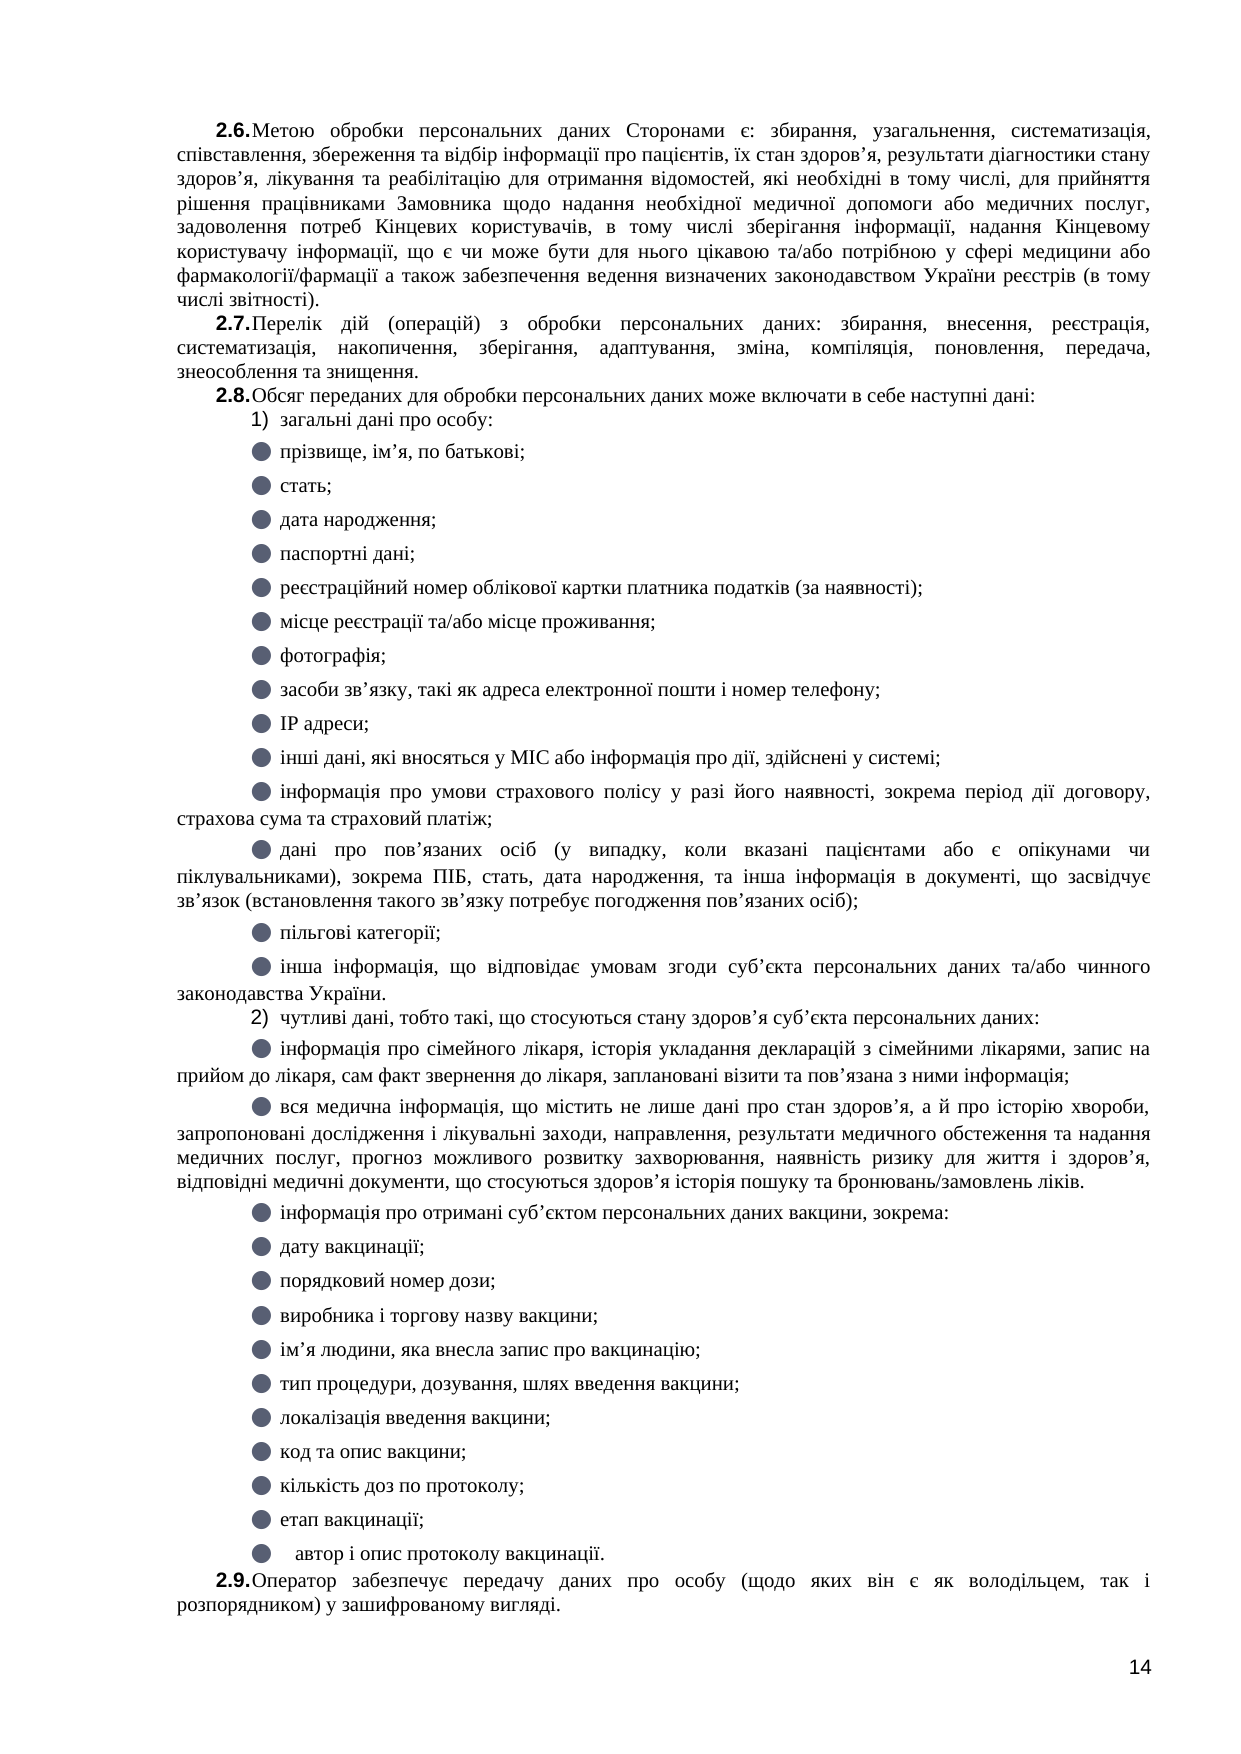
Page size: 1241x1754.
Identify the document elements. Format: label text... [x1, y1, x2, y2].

list IP адреси; [177, 704, 1152, 738]
list стать; [177, 465, 1152, 499]
list інформація про отримані суб’єктом персональних даних вакцини, зокрема: [177, 1193, 1152, 1227]
list Перелік дій (операцій) з обробки персональних даних: збирання, внесення, реєстрація, систематизація, накопичення, зберігання, адаптування, зміна, компіляція, поновлення, передача, знеособлення та знищення. [177, 311, 1152, 383]
list порядковий номер дози; [177, 1261, 1152, 1295]
list загальні дані про особу: [177, 407, 1152, 431]
list код та опис вакцини; [177, 1431, 1152, 1466]
list пільгові категорії; [177, 912, 1152, 946]
list кількість доз по протоколу; [177, 1466, 1152, 1499]
list реєстраційний номер облікової картки платника податків (за наявності); [177, 568, 1152, 602]
list автор і опис протоколу вакцинації. [177, 1534, 1152, 1568]
list фотографія; [177, 636, 1152, 670]
list прізвище, ім’я, по батькові; [177, 431, 1152, 465]
list чутливі дані, тобто такі, що стосуються стану здоров’я суб’єкта персональних даних: [177, 1004, 1152, 1029]
list інші дані, які вносяться у МІС або інформація про дії, здійснені у системі; [177, 738, 1152, 772]
list інформація про сімейного лікаря, історія укладання декларацій з сімейними лікарями, запис на прийом до лікаря, сам факт звернення до лікаря, заплановані візити та пов’язана з ними інформація; [177, 1029, 1152, 1087]
list дату вакцинації; [177, 1227, 1152, 1261]
list інформація про умови страхового полісу у разі його наявності, зокрема період дії договору, страхова сума та страховий платіж; [177, 772, 1152, 830]
list Метою обробки персональних даних Сторонами є: збирання, узагальнення, систематизація, співставлення, збереження та відбір інформації про пацієнтів, їх стан здоров’я, результати діагностики стану здоров’я, лікування та реабілітацію для отримання відомостей, які необхідні в тому числі, для прийняття рішення працівниками Замовника щодо надання необхідної медичної допомоги або медичних послуг, задоволення потреб Кінцевих користувачів, в тому числі зберігання інформації, надання Кінцевому користувачу інформації, що є чи може бути для нього цікавою та/або потрібною у сфері медицини або фармакології/фармації а також забезпечення ведення визначених законодавством України реєстрів (в тому числі звітності). [177, 118, 1152, 311]
list тип процедури, дозування, шлях введення вакцини; [177, 1363, 1152, 1397]
list етап вакцинації; [177, 1499, 1152, 1534]
list інша інформація, що відповідає умовам згоди суб’єкта персональних даних та/або чинного законодавства України. [177, 946, 1152, 1004]
list вся медична інформація, що містить не лише дані про стан здоров’я, а й про історію хвороби, запропоновані дослідження і лікувальні заходи, направлення, результати медичного обстеження та надання медичних послуг, прогноз можливого розвитку захворювання, наявність ризику для життя і здоров’я, відповідні медичні документи, що стосуються здоровʼя історія пошуку та бронювань/замовлень ліків. [177, 1087, 1152, 1193]
list дані про повʼязаних осіб (у випадку, коли вказані пацієнтами або є опікунами чи піклувальниками), зокрема ПІБ, стать, дата народження, та інша інформація в документі, що засвідчує звʼязок (встановлення такого зв’язку потребує погодження пов’язаних осіб); [177, 830, 1152, 912]
list Оператор забезпечує передачу даних про особу (щодо яких він є як володільцем, так і розпорядником) у зашифрованому вигляді. [177, 1568, 1152, 1616]
list паспортні дані; [177, 533, 1152, 568]
list імʼя людини, яка внесла запис про вакцинацію; [177, 1329, 1152, 1363]
list локалізація введення вакцини; [177, 1397, 1152, 1431]
list виробника і торгову назву вакцини; [177, 1295, 1152, 1329]
list дата народження; [177, 499, 1152, 533]
list Обсяг переданих для обробки персональних даних може включати в себе наступні дані: [177, 383, 1152, 407]
list місце реєстрації та/або місце проживання; [177, 602, 1152, 636]
list засоби зв’язку, такі як адреса електронної пошти і номер телефону; [177, 670, 1152, 704]
